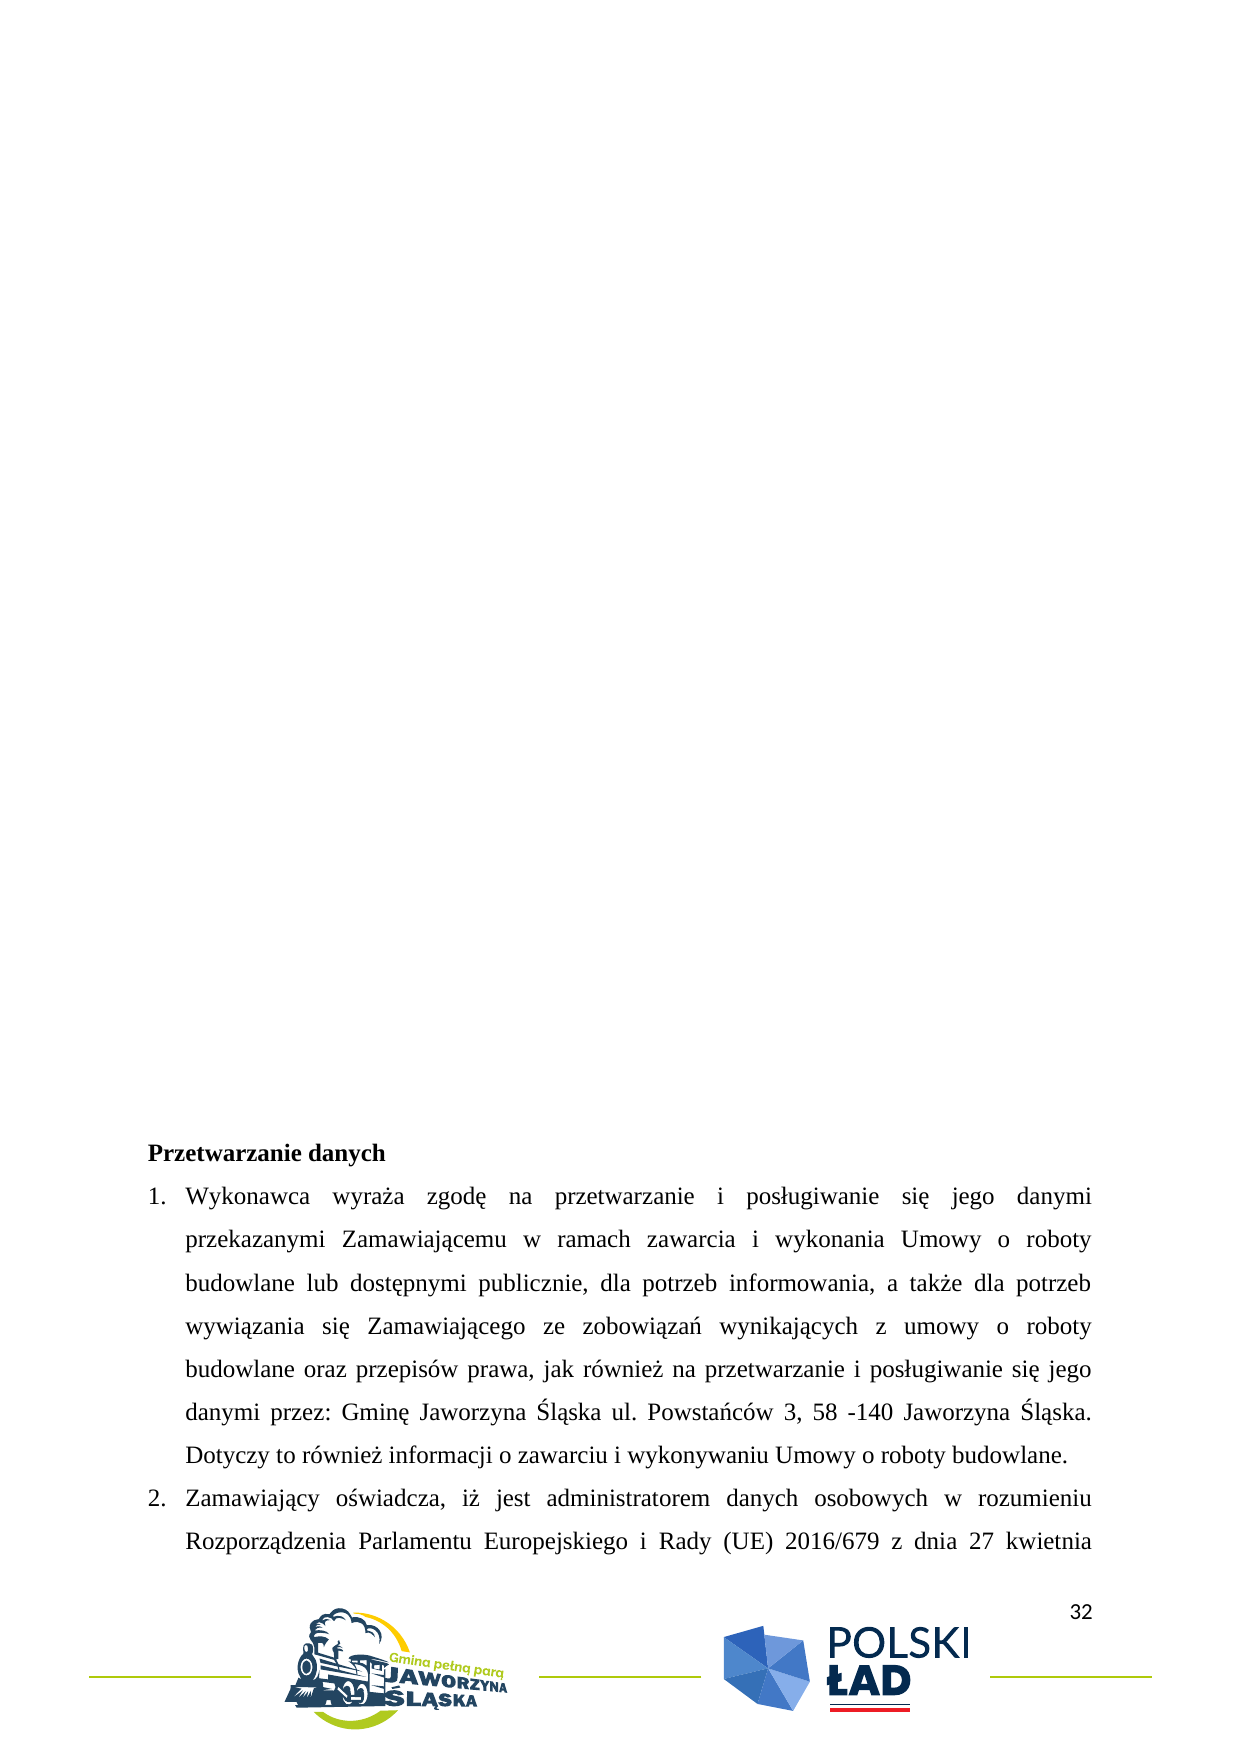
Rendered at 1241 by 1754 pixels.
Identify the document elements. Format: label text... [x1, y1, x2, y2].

list Wykonawca wyraża zgodę na przetwarzanie i posługiwanie się jego danymi przekazanymi Zamawiającemu w ramach zawarcia i wykonania Umowy o roboty budowlane lub dostępnymi publicznie, dla potrzeb informowania, a także dla potrzeb wywiązania się Zamawiającego ze zobowiązań wynikających z umowy o roboty budowlane oraz przepisów prawa, jak również na przetwarzanie i posługiwanie się jego danymi przez: Gminę Jaworzyna Śląska ul. Powstańców 3, 58 -140 Jaworzyna Śląska. Dotyczy to również informacji o zawarciu i wykonywaniu Umowy o roboty budowlane. [148, 1181, 1092, 1469]
text Przetwarzanie danych [148, 1138, 1092, 1167]
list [148, 1483, 1092, 1555]
